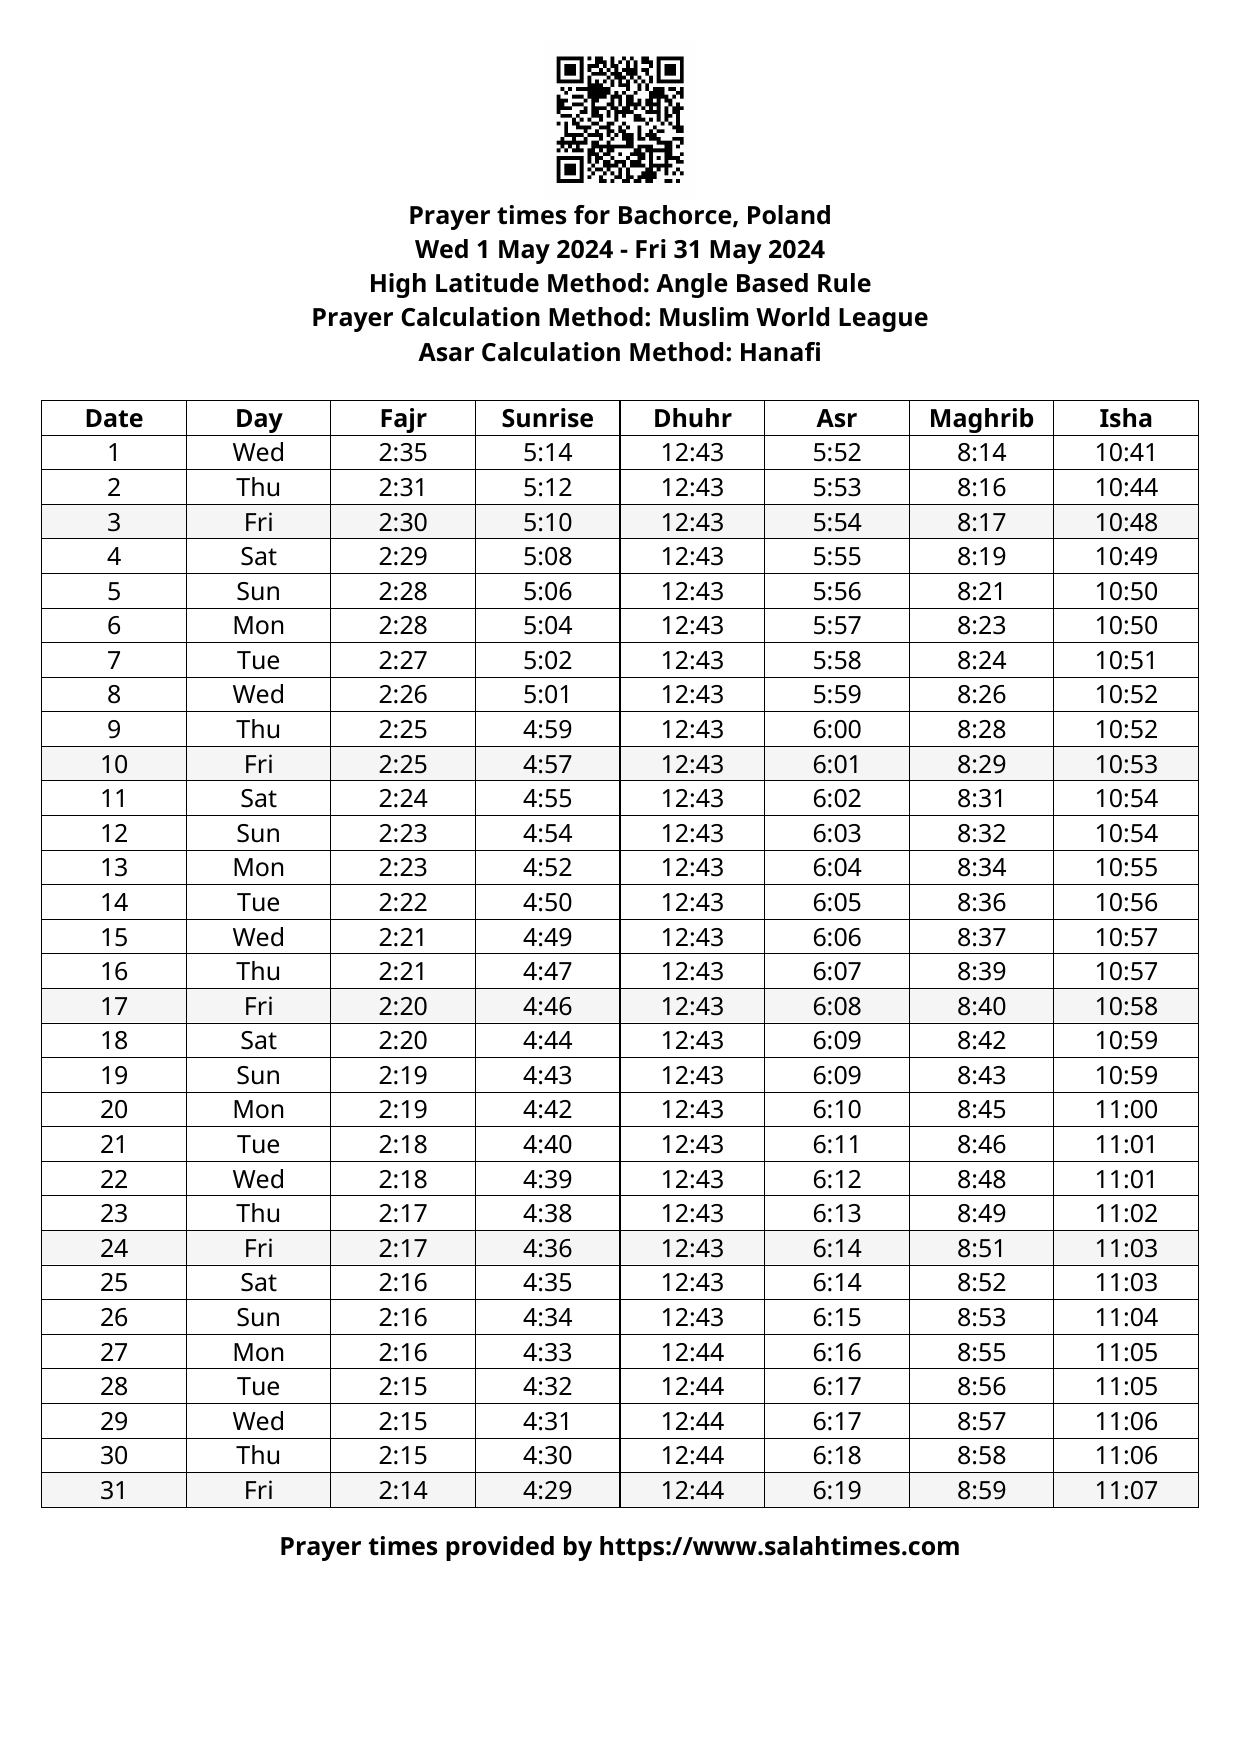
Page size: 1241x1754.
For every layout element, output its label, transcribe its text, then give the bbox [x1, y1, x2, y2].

table_cell 10:50 [1054, 574, 1198, 607]
table_cell 6:12 [765, 1162, 909, 1195]
table_cell 4:31 [476, 1404, 619, 1437]
table_cell 11:06 [1054, 1404, 1198, 1437]
table_cell Sat [187, 539, 330, 573]
table_cell 22 [42, 1162, 186, 1195]
table_cell 8:29 [910, 747, 1053, 780]
table_cell 8:34 [910, 851, 1053, 884]
table_cell 12:43 [621, 643, 764, 677]
table_cell 4:52 [476, 851, 619, 884]
table_cell 2:14 [331, 1473, 475, 1507]
table_cell 2:28 [331, 574, 475, 607]
table_cell 2:19 [331, 1058, 475, 1092]
table_cell 2:15 [331, 1439, 475, 1472]
table_cell 2:15 [331, 1369, 475, 1403]
text Prayer times provided by https://www.salahtimes.com [42, 1528, 1198, 1563]
table_cell 27 [42, 1335, 186, 1368]
table_cell Mon [187, 609, 330, 642]
table_cell 2:27 [331, 643, 475, 677]
table_cell Tue [187, 643, 330, 677]
table_cell Thu [187, 1196, 330, 1230]
table_cell 12:43 [621, 954, 764, 988]
table_cell Wed [187, 920, 330, 953]
table_cell Wed [187, 1404, 330, 1437]
table_cell 9 [42, 712, 186, 746]
table_cell 13 [42, 851, 186, 884]
table_cell 8:14 [910, 436, 1053, 469]
table_cell 6:03 [765, 816, 909, 849]
table_cell 12:43 [621, 470, 764, 504]
table_header Day [187, 401, 330, 434]
table_cell Sun [187, 1058, 330, 1092]
table_cell 2:21 [331, 920, 475, 953]
table_cell Sat [187, 781, 330, 815]
table_cell 12:43 [621, 505, 764, 538]
table_cell 2:35 [331, 436, 475, 469]
table_header Isha [1054, 401, 1198, 434]
table_cell 8:28 [910, 712, 1053, 746]
text Prayer Calculation Method: Muslim World League [42, 300, 1198, 334]
table_cell 10:55 [1054, 851, 1198, 884]
table_cell 18 [42, 1024, 186, 1057]
table_cell Mon [187, 851, 330, 884]
table_cell 11:04 [1054, 1300, 1198, 1334]
table_cell 12:43 [621, 920, 764, 953]
table_cell 12:43 [621, 1300, 764, 1334]
table_cell 8:16 [910, 470, 1053, 504]
table_cell 4 [42, 539, 186, 573]
table_cell 10:41 [1054, 436, 1198, 469]
table_cell 6:15 [765, 1300, 909, 1334]
table_cell 10:54 [1054, 781, 1198, 815]
table_cell 12:43 [621, 747, 764, 780]
table_cell 2:25 [331, 712, 475, 746]
table_cell 6:05 [765, 885, 909, 919]
table_cell 2:25 [331, 747, 475, 780]
table_cell 4:30 [476, 1439, 619, 1472]
table_cell Fri [187, 505, 330, 538]
table_cell 29 [42, 1404, 186, 1437]
table_cell 2:18 [331, 1127, 475, 1161]
table_cell 8 [42, 678, 186, 711]
table_cell 25 [42, 1266, 186, 1299]
table_cell 4:32 [476, 1369, 619, 1403]
table_cell 2:16 [331, 1266, 475, 1299]
table_cell 6:00 [765, 712, 909, 746]
table_cell Wed [187, 678, 330, 711]
table_cell Fri [187, 747, 330, 780]
text High Latitude Method: Angle Based Rule [42, 266, 1198, 300]
table_cell 2:18 [331, 1162, 475, 1195]
table_cell 4:49 [476, 920, 619, 953]
table_cell 2:20 [331, 1024, 475, 1057]
table_cell 12:43 [621, 1231, 764, 1264]
table_cell 12:43 [621, 851, 764, 884]
table_cell 2:16 [331, 1335, 475, 1368]
table_cell 12:44 [621, 1473, 764, 1507]
table_cell 2:16 [331, 1300, 475, 1334]
table_cell 4:39 [476, 1162, 619, 1195]
table_cell 8:42 [910, 1024, 1053, 1057]
table_cell Mon [187, 1093, 330, 1126]
table_cell 8:17 [910, 505, 1053, 538]
table_cell Mon [187, 1335, 330, 1368]
table_cell 12:43 [621, 712, 764, 746]
table_cell Sun [187, 1300, 330, 1334]
table_cell 5:06 [476, 574, 619, 607]
table_cell 8:39 [910, 954, 1053, 988]
table_cell 5:52 [765, 436, 909, 469]
table_cell 6:09 [765, 1024, 909, 1057]
table_cell 2:20 [331, 989, 475, 1022]
table_cell 5:59 [765, 678, 909, 711]
table_cell 26 [42, 1300, 186, 1334]
table_cell 11:05 [1054, 1335, 1198, 1368]
table_cell 10 [42, 747, 186, 780]
table_cell 8:58 [910, 1439, 1053, 1472]
table_cell 20 [42, 1093, 186, 1126]
table_cell 8:56 [910, 1369, 1053, 1403]
table_cell 12:44 [621, 1335, 764, 1368]
table_cell 6:06 [765, 920, 909, 953]
table_cell 17 [42, 989, 186, 1022]
table_cell 8:31 [910, 781, 1053, 815]
table_cell 7 [42, 643, 186, 677]
table_cell 8:40 [910, 989, 1053, 1022]
table_cell 11:06 [1054, 1439, 1198, 1472]
table_cell 8:52 [910, 1266, 1053, 1299]
table_cell 8:48 [910, 1162, 1053, 1195]
table_cell 12:44 [621, 1404, 764, 1437]
table_cell 12:43 [621, 885, 764, 919]
table_cell 5:04 [476, 609, 619, 642]
table_cell 10:57 [1054, 954, 1198, 988]
table_cell Tue [187, 1127, 330, 1161]
table_cell 12:43 [621, 1196, 764, 1230]
table_cell 6:18 [765, 1439, 909, 1472]
table_cell 4:54 [476, 816, 619, 849]
table_cell 6:02 [765, 781, 909, 815]
table_cell 16 [42, 954, 186, 988]
table_header Dhuhr [621, 401, 764, 434]
table_cell 5:14 [476, 436, 619, 469]
table_cell 5:53 [765, 470, 909, 504]
table_cell 2:17 [331, 1196, 475, 1230]
table_cell 15 [42, 920, 186, 953]
table_cell Thu [187, 1439, 330, 1472]
text Asar Calculation Method: Hanafi [42, 334, 1198, 368]
table_cell 8:55 [910, 1335, 1053, 1368]
table_cell 5:56 [765, 574, 909, 607]
table_cell 14 [42, 885, 186, 919]
table_cell 2:19 [331, 1093, 475, 1126]
table_cell 12:43 [621, 816, 764, 849]
table_cell 6:14 [765, 1231, 909, 1264]
table_cell 2:17 [331, 1231, 475, 1264]
table_cell 8:53 [910, 1300, 1053, 1334]
table_cell 8:45 [910, 1093, 1053, 1126]
table_cell 28 [42, 1369, 186, 1403]
table_cell 2:23 [331, 851, 475, 884]
table_cell 12:43 [621, 1024, 764, 1057]
table_header Maghrib [910, 401, 1053, 434]
table_cell 5:54 [765, 505, 909, 538]
table_cell 5:55 [765, 539, 909, 573]
table_cell 10:52 [1054, 712, 1198, 746]
picture [542, 41, 699, 198]
table_cell 4:42 [476, 1093, 619, 1126]
table_cell 8:24 [910, 643, 1053, 677]
text Wed 1 May 2024 - Fri 31 May 2024 [42, 232, 1198, 266]
table_cell 11:00 [1054, 1093, 1198, 1126]
table_cell 11:02 [1054, 1196, 1198, 1230]
table_cell Fri [187, 1231, 330, 1264]
table_cell 2:15 [331, 1404, 475, 1437]
table_cell 4:38 [476, 1196, 619, 1230]
table_header Asr [765, 401, 909, 434]
table_cell 6:17 [765, 1404, 909, 1437]
table_cell 2:21 [331, 954, 475, 988]
table_cell 21 [42, 1127, 186, 1161]
table_cell 12:43 [621, 781, 764, 815]
table_cell 8:57 [910, 1404, 1053, 1437]
table_cell Wed [187, 1162, 330, 1195]
table_cell 5 [42, 574, 186, 607]
table_cell 6:07 [765, 954, 909, 988]
table_cell 4:50 [476, 885, 619, 919]
table_cell 12:43 [621, 1127, 764, 1161]
table_cell 4:29 [476, 1473, 619, 1507]
table_cell 5:08 [476, 539, 619, 573]
table_cell 4:44 [476, 1024, 619, 1057]
table_cell 8:46 [910, 1127, 1053, 1161]
table_cell 2:24 [331, 781, 475, 815]
table_cell 12:43 [621, 1058, 764, 1092]
table_header Fajr [331, 401, 475, 434]
table_cell 6 [42, 609, 186, 642]
table_cell Tue [187, 885, 330, 919]
table_cell 10:56 [1054, 885, 1198, 919]
table_cell 8:26 [910, 678, 1053, 711]
table_cell 4:55 [476, 781, 619, 815]
table_cell 4:33 [476, 1335, 619, 1368]
table_cell 8:32 [910, 816, 1053, 849]
table_cell 2:23 [331, 816, 475, 849]
table_cell 5:58 [765, 643, 909, 677]
table_cell 12:43 [621, 574, 764, 607]
table_cell 8:36 [910, 885, 1053, 919]
table_cell 2:28 [331, 609, 475, 642]
table_cell 10:52 [1054, 678, 1198, 711]
table_header Sunrise [476, 401, 619, 434]
table_cell 5:57 [765, 609, 909, 642]
table_cell 4:34 [476, 1300, 619, 1334]
table_cell 11:05 [1054, 1369, 1198, 1403]
table_cell 11:03 [1054, 1266, 1198, 1299]
table_cell 6:10 [765, 1093, 909, 1126]
table_cell Fri [187, 1473, 330, 1507]
table_cell Sun [187, 574, 330, 607]
table_cell 10:48 [1054, 505, 1198, 538]
table_cell 24 [42, 1231, 186, 1264]
table_cell 12:44 [621, 1439, 764, 1472]
table_cell 12:43 [621, 1162, 764, 1195]
table_cell 2:31 [331, 470, 475, 504]
table_cell 11:03 [1054, 1231, 1198, 1264]
table_cell 10:44 [1054, 470, 1198, 504]
table_cell 10:58 [1054, 989, 1198, 1022]
table_cell 1 [42, 436, 186, 469]
table_cell 19 [42, 1058, 186, 1092]
table_cell 4:46 [476, 989, 619, 1022]
table_cell 10:51 [1054, 643, 1198, 677]
table_cell Fri [187, 989, 330, 1022]
table_cell 4:57 [476, 747, 619, 780]
table_cell 12:43 [621, 1266, 764, 1299]
table_cell 10:49 [1054, 539, 1198, 573]
table_cell 5:01 [476, 678, 619, 711]
table_cell 11:07 [1054, 1473, 1198, 1507]
table_header Date [42, 401, 186, 434]
table_cell 12 [42, 816, 186, 849]
table_cell 10:59 [1054, 1024, 1198, 1057]
table_cell 4:43 [476, 1058, 619, 1092]
text Prayer times for Bachorce, Poland [42, 198, 1198, 232]
table_cell Sun [187, 816, 330, 849]
table_cell Thu [187, 712, 330, 746]
table_cell 8:19 [910, 539, 1053, 573]
table_cell 31 [42, 1473, 186, 1507]
table_cell 11 [42, 781, 186, 815]
table_cell 12:43 [621, 989, 764, 1022]
table_cell 5:02 [476, 643, 619, 677]
table_cell 4:59 [476, 712, 619, 746]
table_cell 2:22 [331, 885, 475, 919]
table_cell 6:01 [765, 747, 909, 780]
table_cell 6:04 [765, 851, 909, 884]
table_cell 8:59 [910, 1473, 1053, 1507]
table_cell 5:10 [476, 505, 619, 538]
table_cell 12:43 [621, 678, 764, 711]
table_cell 6:16 [765, 1335, 909, 1368]
table_cell 8:51 [910, 1231, 1053, 1264]
table_cell 6:17 [765, 1369, 909, 1403]
table_cell 2 [42, 470, 186, 504]
table_cell 23 [42, 1196, 186, 1230]
table_cell 8:23 [910, 609, 1053, 642]
table_cell 12:44 [621, 1369, 764, 1403]
table_cell 10:53 [1054, 747, 1198, 780]
table_cell Thu [187, 954, 330, 988]
table_cell 6:11 [765, 1127, 909, 1161]
table_cell Thu [187, 470, 330, 504]
table_cell 8:37 [910, 920, 1053, 953]
table_cell 2:29 [331, 539, 475, 573]
table_cell Sat [187, 1024, 330, 1057]
table_cell 12:43 [621, 1093, 764, 1126]
table_cell 4:35 [476, 1266, 619, 1299]
table_cell 4:47 [476, 954, 619, 988]
table_cell 10:57 [1054, 920, 1198, 953]
table_cell 2:26 [331, 678, 475, 711]
table_cell 6:13 [765, 1196, 909, 1230]
table_cell 10:59 [1054, 1058, 1198, 1092]
table_cell 10:50 [1054, 609, 1198, 642]
table_cell 30 [42, 1439, 186, 1472]
table_cell 12:43 [621, 436, 764, 469]
table_cell 6:08 [765, 989, 909, 1022]
table_cell 6:14 [765, 1266, 909, 1299]
table_cell 5:12 [476, 470, 619, 504]
table_cell Wed [187, 436, 330, 469]
table_cell 4:40 [476, 1127, 619, 1161]
table_cell 12:43 [621, 609, 764, 642]
table_cell Sat [187, 1266, 330, 1299]
table_cell 4:36 [476, 1231, 619, 1264]
table_cell 11:01 [1054, 1162, 1198, 1195]
table_cell 3 [42, 505, 186, 538]
table_cell 6:09 [765, 1058, 909, 1092]
table_cell Tue [187, 1369, 330, 1403]
table_cell 12:43 [621, 539, 764, 573]
table_cell 8:21 [910, 574, 1053, 607]
table_cell 11:01 [1054, 1127, 1198, 1161]
table_cell 8:49 [910, 1196, 1053, 1230]
table_cell 2:30 [331, 505, 475, 538]
table_cell 6:19 [765, 1473, 909, 1507]
table_cell 8:43 [910, 1058, 1053, 1092]
table_cell 10:54 [1054, 816, 1198, 849]
